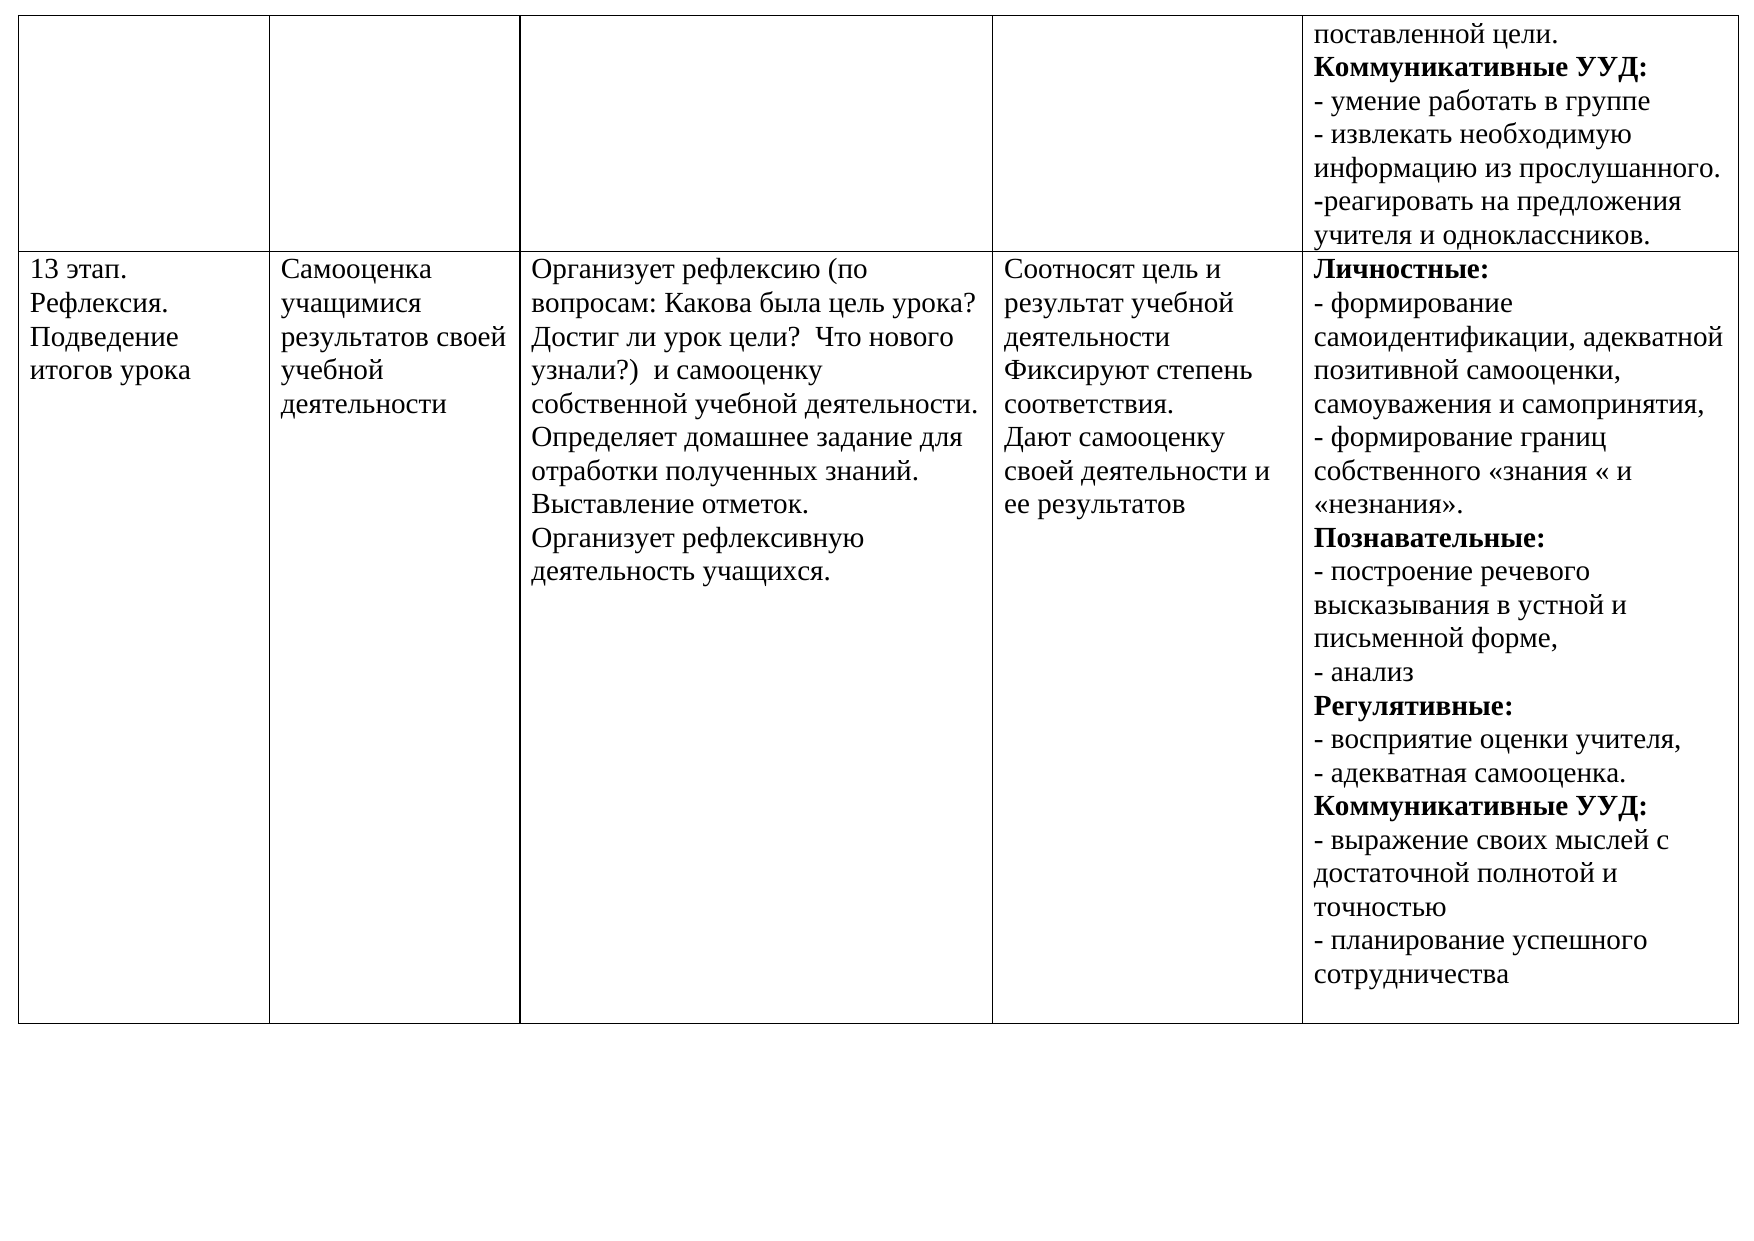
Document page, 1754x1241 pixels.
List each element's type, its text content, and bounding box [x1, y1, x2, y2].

table_cell Личностные: - формирование самоидентификации, адекватной позитивной самооценки, самоуважения и самопринятия, - формирование границ собственного «знания « и «незнания». Познавательные: - построение речевого высказывания в устной и письменной форме, - анализ Регулятивные: - восприятие оценки учителя, - адекватная самооценка. Коммуникативные УУД: - выражение своих мыслей с достаточной полнотой и точностью - планирование успешного сотрудничества [1303, 252, 1738, 1023]
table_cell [19, 16, 269, 251]
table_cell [993, 16, 1302, 251]
table_cell Соотносят цель и результат учебной деятельности Фиксируют степень соответствия. Дают самооценку своей деятельности и ее результатов [993, 252, 1302, 1023]
table_cell Самооценка учащимися результатов своей учебной деятельности [270, 252, 519, 1023]
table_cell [1303, 16, 1738, 251]
table_cell Организует рефлексию (по вопросам: Какова была цель урока? Достиг ли урок цели? Что нового узнали?) и самооценку собственной учебной деятельности. Определяет домашнее задание для отработки полученных знаний. Выставление отметок. Организует рефлексивную деятельность учащихся. [521, 252, 992, 1023]
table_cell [270, 16, 519, 251]
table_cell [521, 16, 992, 251]
table_cell 13 этап. Рефлексия. Подведение итогов урока [19, 252, 269, 1023]
